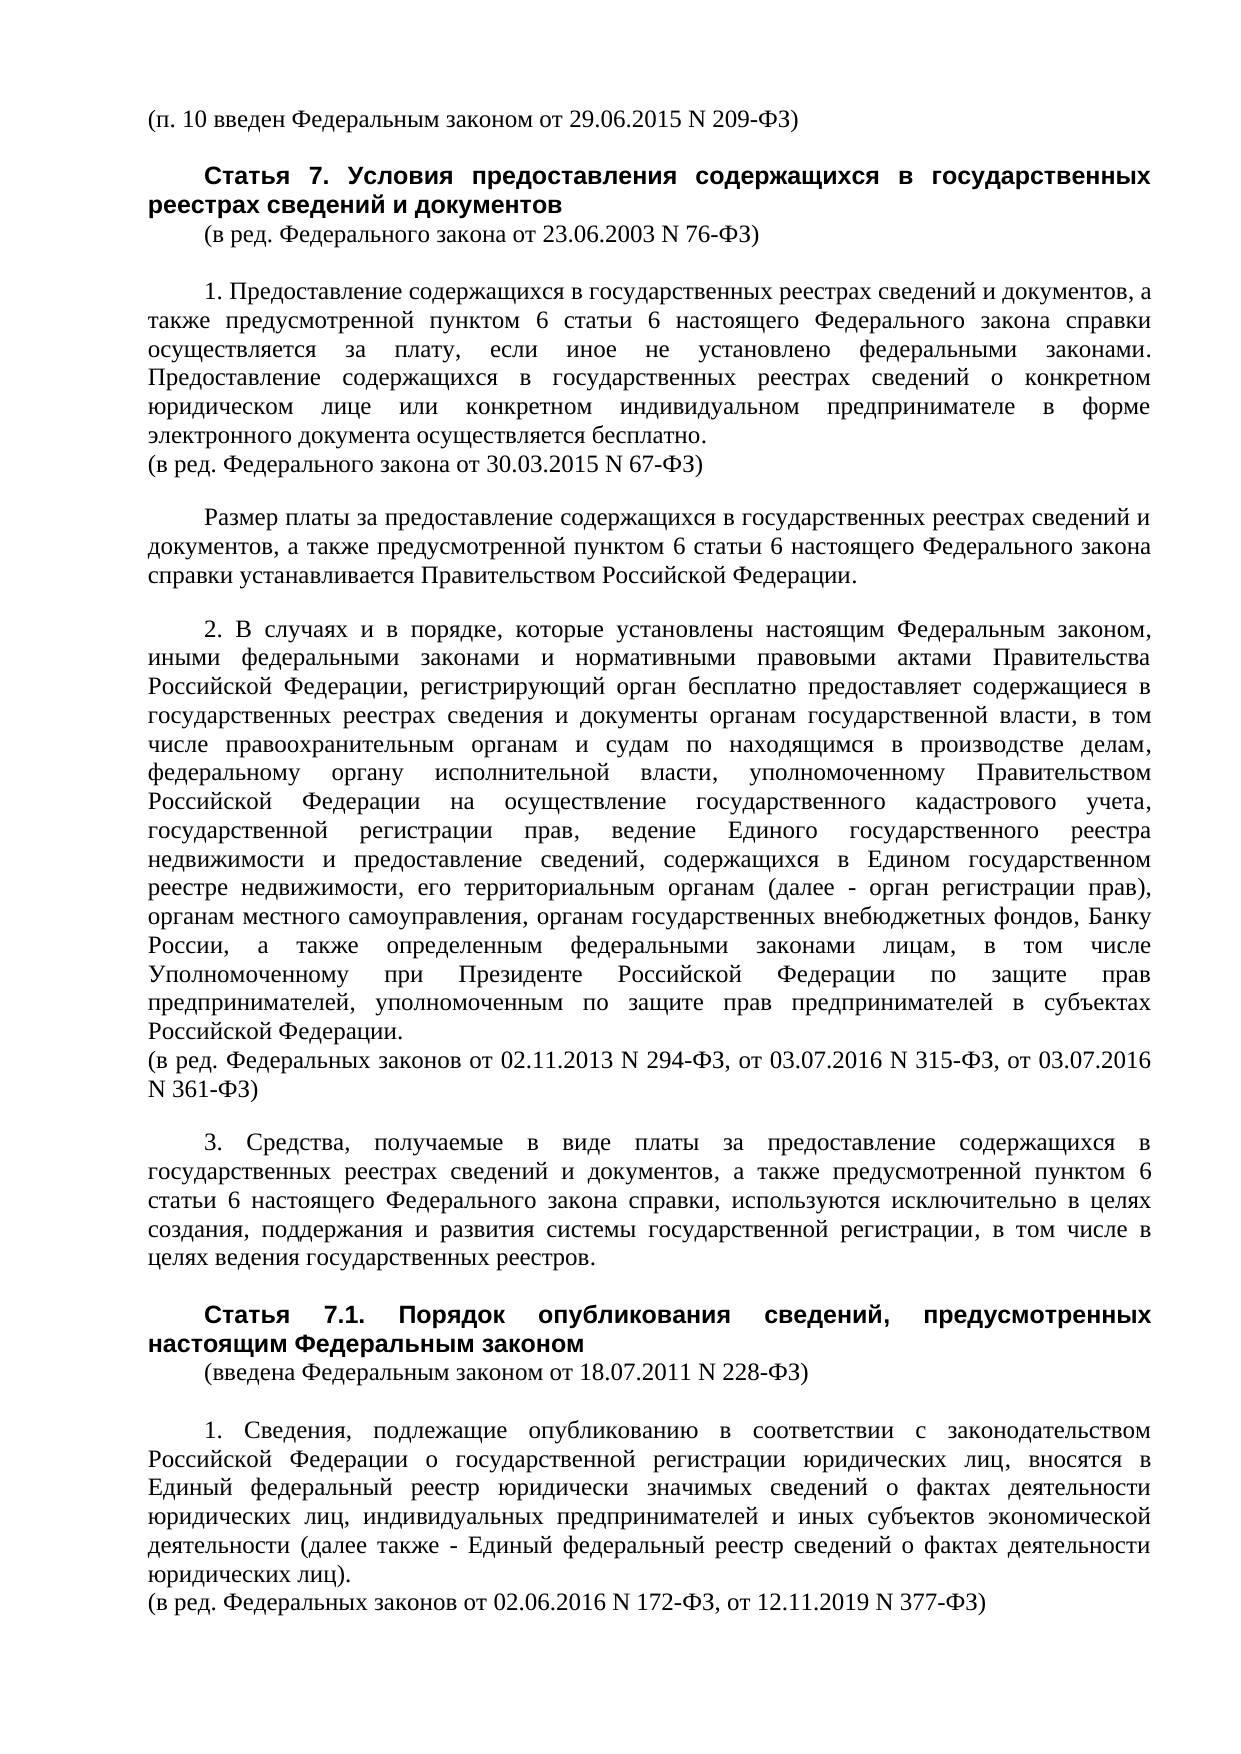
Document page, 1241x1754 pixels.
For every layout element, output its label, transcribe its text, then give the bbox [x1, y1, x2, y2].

text (в ред. Федеральных законов от 02.11.2013 N 294-ФЗ, от 03.07.2016 N 315-ФЗ, от 03.07.2016 N 361-ФЗ) [148, 1045, 1152, 1102]
text (в ред. Федеральных законов от 02.06.2016 N 172-ФЗ, от 12.11.2019 N 377-ФЗ) [148, 1587, 1152, 1616]
text Размер платы за предоставление содержащихся в государственных реестрах сведений и документов, а также предусмотренной пунктом 6 статьи 6 настоящего Федерального закона справки устанавливается Правительством Российской Федерации. [148, 502, 1152, 589]
text Статья 7. Условия предоставления содержащихся в государственных реестрах сведений и документов [148, 161, 1152, 219]
text Статья 7.1. Порядок опубликования сведений, предусмотренных настоящим Федеральным законом [148, 1300, 1152, 1357]
text 1. Сведения, подлежащие опубликованию в соответствии с законодательством Российской Федерации о государственной регистрации юридических лиц, вносятся в Единый федеральный реестр юридически значимых сведений о фактах деятельности юридических лиц, индивидуальных предпринимателей и иных субъектов экономической деятельности (далее также - Единый федеральный реестр сведений о фактах деятельности юридических лиц). [148, 1415, 1152, 1587]
text 1. Предоставление содержащихся в государственных реестрах сведений и документов, а также предусмотренной пунктом 6 статьи 6 настоящего Федерального закона справки осуществляется за плату, если иное не установлено федеральными законами. Предоставление содержащихся в государственных реестрах сведений о конкретном юридическом лице или конкретном индивидуальном предпринимателе в форме электронного документа осуществляется бесплатно. [148, 276, 1152, 449]
text (в ред. Федерального закона от 30.03.2015 N 67-ФЗ) [148, 449, 1152, 477]
text (введена Федеральным законом от 18.07.2011 N 228-ФЗ) [148, 1357, 1152, 1386]
text (п. 10 введен Федеральным законом от 29.06.2015 N 209-ФЗ) [148, 104, 1152, 132]
text 2. В случаях и в порядке, которые установлены настоящим Федеральным законом, иными федеральными законами и нормативными правовыми актами Правительства Российской Федерации, регистрирующий орган бесплатно предоставляет содержащиеся в государственных реестрах сведения и документы органам государственной власти, в том числе правоохранительным органам и судам по находящимся в производстве делам, федеральному органу исполнительной власти, уполномоченному Правительством Российской Федерации на осуществление государственного кадастрового учета, государственной регистрации прав, ведение Единого государственного реестра недвижимости и предоставление сведений, содержащихся в Едином государственном реестре недвижимости, его территориальным органам (далее - орган регистрации прав), органам местного самоуправления, органам государственных внебюджетных фондов, Банку России, а также определенным федеральными законами лицам, в том числе Уполномоченному при Президенте Российской Федерации по защите прав предпринимателей, уполномоченным по защите прав предпринимателей в субъектах Российской Федерации. [148, 614, 1152, 1045]
text (в ред. Федерального закона от 23.06.2003 N 76-ФЗ) [148, 219, 1152, 247]
text 3. Средства, получаемые в виде платы за предоставление содержащихся в государственных реестрах сведений и документов, а также предусмотренной пунктом 6 статьи 6 настоящего Федерального закона справки, используются исключительно в целях создания, поддержания и развития системы государственной регистрации, в том числе в целях ведения государственных реестров. [148, 1127, 1152, 1271]
